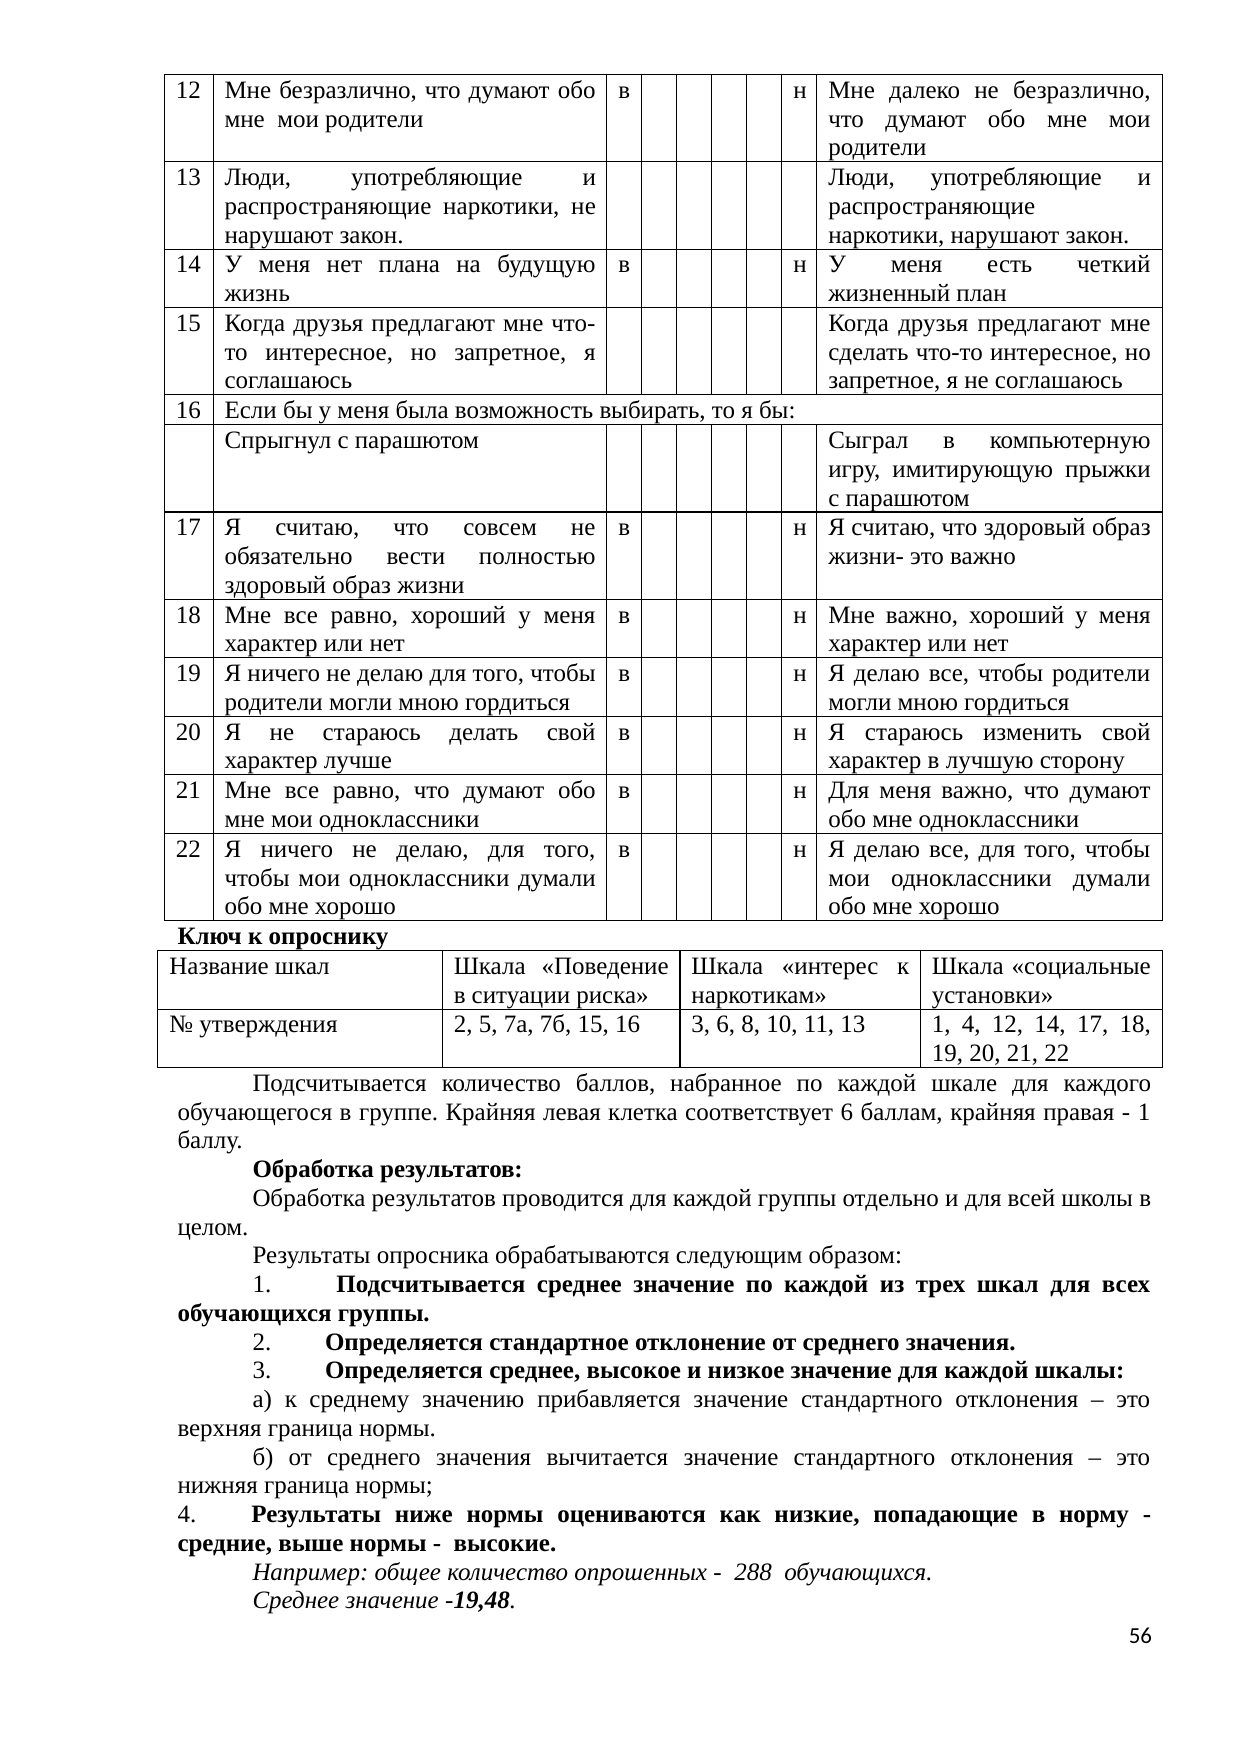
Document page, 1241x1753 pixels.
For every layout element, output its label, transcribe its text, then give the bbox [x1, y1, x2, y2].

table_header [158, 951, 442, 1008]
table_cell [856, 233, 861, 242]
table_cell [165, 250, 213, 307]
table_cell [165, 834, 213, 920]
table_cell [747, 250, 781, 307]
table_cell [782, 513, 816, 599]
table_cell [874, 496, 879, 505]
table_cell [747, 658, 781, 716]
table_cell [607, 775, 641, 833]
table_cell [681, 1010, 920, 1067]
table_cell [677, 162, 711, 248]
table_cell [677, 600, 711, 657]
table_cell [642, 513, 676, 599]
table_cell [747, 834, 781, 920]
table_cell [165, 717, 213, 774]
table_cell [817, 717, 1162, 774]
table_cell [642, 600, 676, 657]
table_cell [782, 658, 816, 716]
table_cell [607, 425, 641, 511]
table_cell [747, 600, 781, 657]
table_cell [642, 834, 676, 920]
list Определяется среднее, высокое и низкое значение для каждой шкалы: [177, 1356, 1152, 1384]
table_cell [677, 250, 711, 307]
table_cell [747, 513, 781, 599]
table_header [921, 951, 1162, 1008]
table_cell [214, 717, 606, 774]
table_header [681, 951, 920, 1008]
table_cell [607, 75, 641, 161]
list Подсчитывается среднее значение по каждой из трех шкал для всех обучающихся группы. [177, 1269, 1152, 1327]
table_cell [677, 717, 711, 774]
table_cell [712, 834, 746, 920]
list Результаты ниже нормы оцениваются как низкие, попадающие в норму - средние, выше нормы - высокие. [177, 1499, 1152, 1557]
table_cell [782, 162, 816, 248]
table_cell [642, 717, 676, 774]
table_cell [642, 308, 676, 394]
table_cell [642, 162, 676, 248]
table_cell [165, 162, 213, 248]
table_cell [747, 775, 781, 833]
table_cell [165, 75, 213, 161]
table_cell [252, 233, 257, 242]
text Например: общее количество опрошенных - 288 обучающихся. [177, 1557, 1152, 1586]
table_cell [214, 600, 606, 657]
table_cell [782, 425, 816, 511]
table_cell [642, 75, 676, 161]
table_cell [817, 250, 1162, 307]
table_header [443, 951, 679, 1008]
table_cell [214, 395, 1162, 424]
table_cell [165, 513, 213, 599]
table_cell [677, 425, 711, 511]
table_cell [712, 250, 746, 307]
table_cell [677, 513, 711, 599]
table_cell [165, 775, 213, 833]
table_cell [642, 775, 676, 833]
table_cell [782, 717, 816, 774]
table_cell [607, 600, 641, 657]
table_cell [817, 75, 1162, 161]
text Результаты опросника обрабатываются следующим образом: [177, 1241, 1152, 1269]
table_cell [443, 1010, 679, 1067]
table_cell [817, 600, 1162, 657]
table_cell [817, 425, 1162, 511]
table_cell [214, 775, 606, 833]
text Среднее значение -19,48. [177, 1586, 1152, 1614]
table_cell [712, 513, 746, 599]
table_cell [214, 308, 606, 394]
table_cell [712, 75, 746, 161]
text Ключ к опроснику [177, 921, 1152, 950]
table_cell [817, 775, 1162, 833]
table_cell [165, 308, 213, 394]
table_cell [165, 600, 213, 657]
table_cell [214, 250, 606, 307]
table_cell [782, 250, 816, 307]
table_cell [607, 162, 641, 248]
text а) к среднему значению прибавляется значение стандартного отклонения – это верхняя граница нормы. [177, 1384, 1152, 1442]
text Обработка результатов: [177, 1154, 1152, 1183]
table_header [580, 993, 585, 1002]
text Подсчитывается количество баллов, набранное по каждой шкале для каждого обучающегося в группе. Крайняя левая клетка соответствует 6 баллам, крайняя правая - 1 баллу. [177, 1068, 1152, 1154]
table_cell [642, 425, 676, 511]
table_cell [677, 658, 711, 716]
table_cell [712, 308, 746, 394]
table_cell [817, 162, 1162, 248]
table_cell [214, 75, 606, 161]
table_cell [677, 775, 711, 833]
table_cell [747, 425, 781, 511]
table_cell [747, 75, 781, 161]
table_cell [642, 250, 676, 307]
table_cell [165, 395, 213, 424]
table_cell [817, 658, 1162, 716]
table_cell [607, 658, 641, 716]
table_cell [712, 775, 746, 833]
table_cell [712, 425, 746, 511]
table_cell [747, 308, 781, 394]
text Обработка результатов проводится для каждой группы отдельно и для всей школы в целом. [177, 1183, 1152, 1241]
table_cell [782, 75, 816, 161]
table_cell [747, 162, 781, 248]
text б) от среднего значения вычитается значение стандартного отклонения – это нижняя граница нормы; [177, 1442, 1152, 1499]
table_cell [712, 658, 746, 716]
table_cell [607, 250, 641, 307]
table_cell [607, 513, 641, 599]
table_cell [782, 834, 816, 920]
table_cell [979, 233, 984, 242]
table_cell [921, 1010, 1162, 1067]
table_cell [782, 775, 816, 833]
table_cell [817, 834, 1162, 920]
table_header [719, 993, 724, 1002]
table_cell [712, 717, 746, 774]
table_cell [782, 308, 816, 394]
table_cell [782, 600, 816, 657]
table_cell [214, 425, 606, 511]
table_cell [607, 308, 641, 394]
list Определяется стандартное отклонение от среднего значения. [177, 1327, 1152, 1356]
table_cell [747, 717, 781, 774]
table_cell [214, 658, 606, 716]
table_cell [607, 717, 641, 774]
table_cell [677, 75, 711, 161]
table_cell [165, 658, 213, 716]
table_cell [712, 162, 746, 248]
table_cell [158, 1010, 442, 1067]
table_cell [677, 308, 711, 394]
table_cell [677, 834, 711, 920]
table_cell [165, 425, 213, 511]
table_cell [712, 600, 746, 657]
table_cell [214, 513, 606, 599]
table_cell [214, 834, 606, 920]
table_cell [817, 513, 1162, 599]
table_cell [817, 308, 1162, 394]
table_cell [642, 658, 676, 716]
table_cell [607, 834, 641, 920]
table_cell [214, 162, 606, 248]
